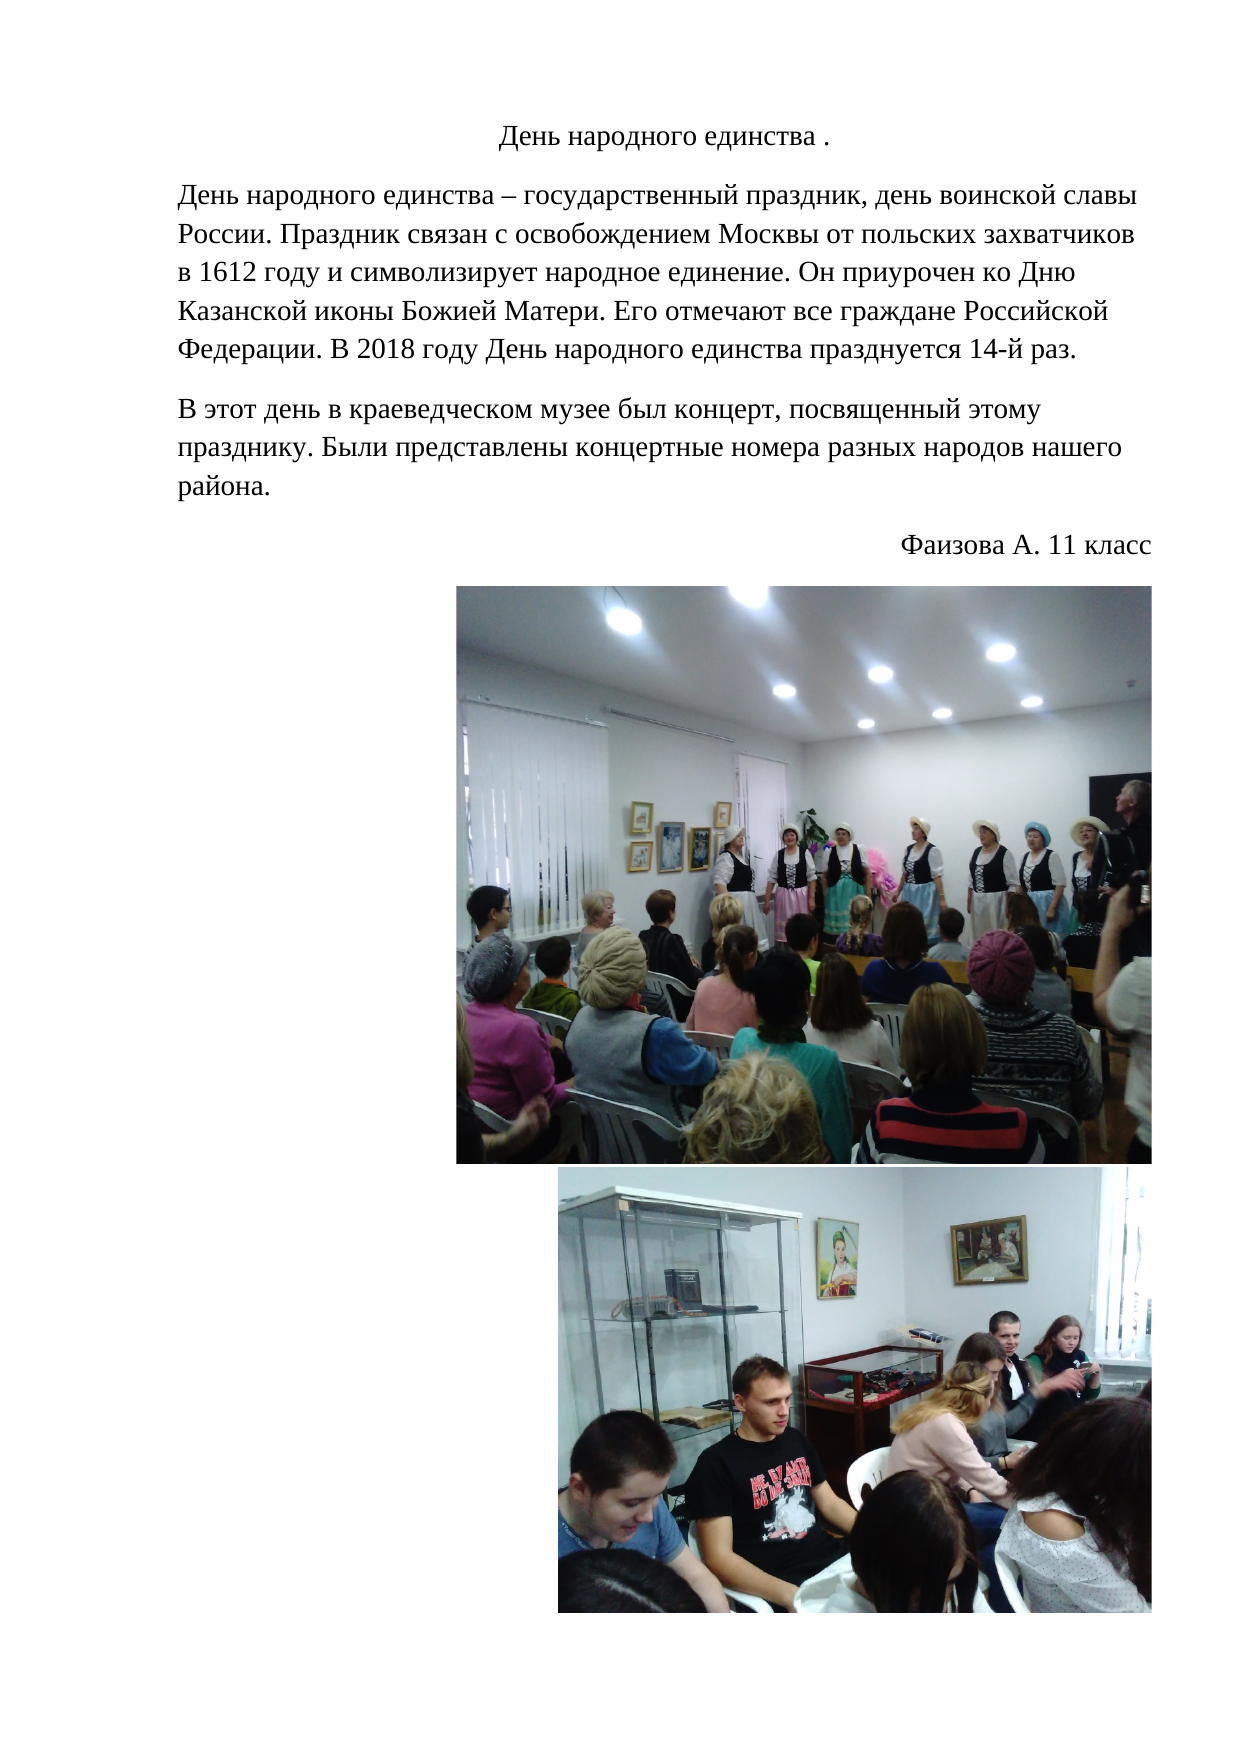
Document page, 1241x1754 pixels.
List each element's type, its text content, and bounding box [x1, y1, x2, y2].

text День народного единства . [177, 118, 1152, 152]
picture [456, 586, 1152, 1164]
text Фаизова А. 11 класс [177, 527, 1152, 561]
text В этот день в краеведческом музее был концерт, посвященный этому празднику. Были представлены концертные номера разных народов нашего района. [177, 391, 1152, 502]
picture [558, 1167, 1152, 1613]
text День народного единства – государственный праздник, день воинской славы России. Праздник связан с освобождением Москвы от польских захватчиков в 1612 году и символизирует народное единение. Он приурочен ко Дню Казанской иконы Божией Матери. Его отмечают все граждане Российской Федерации. В 2018 году День народного единства празднуется 14-й раз. [177, 177, 1152, 365]
